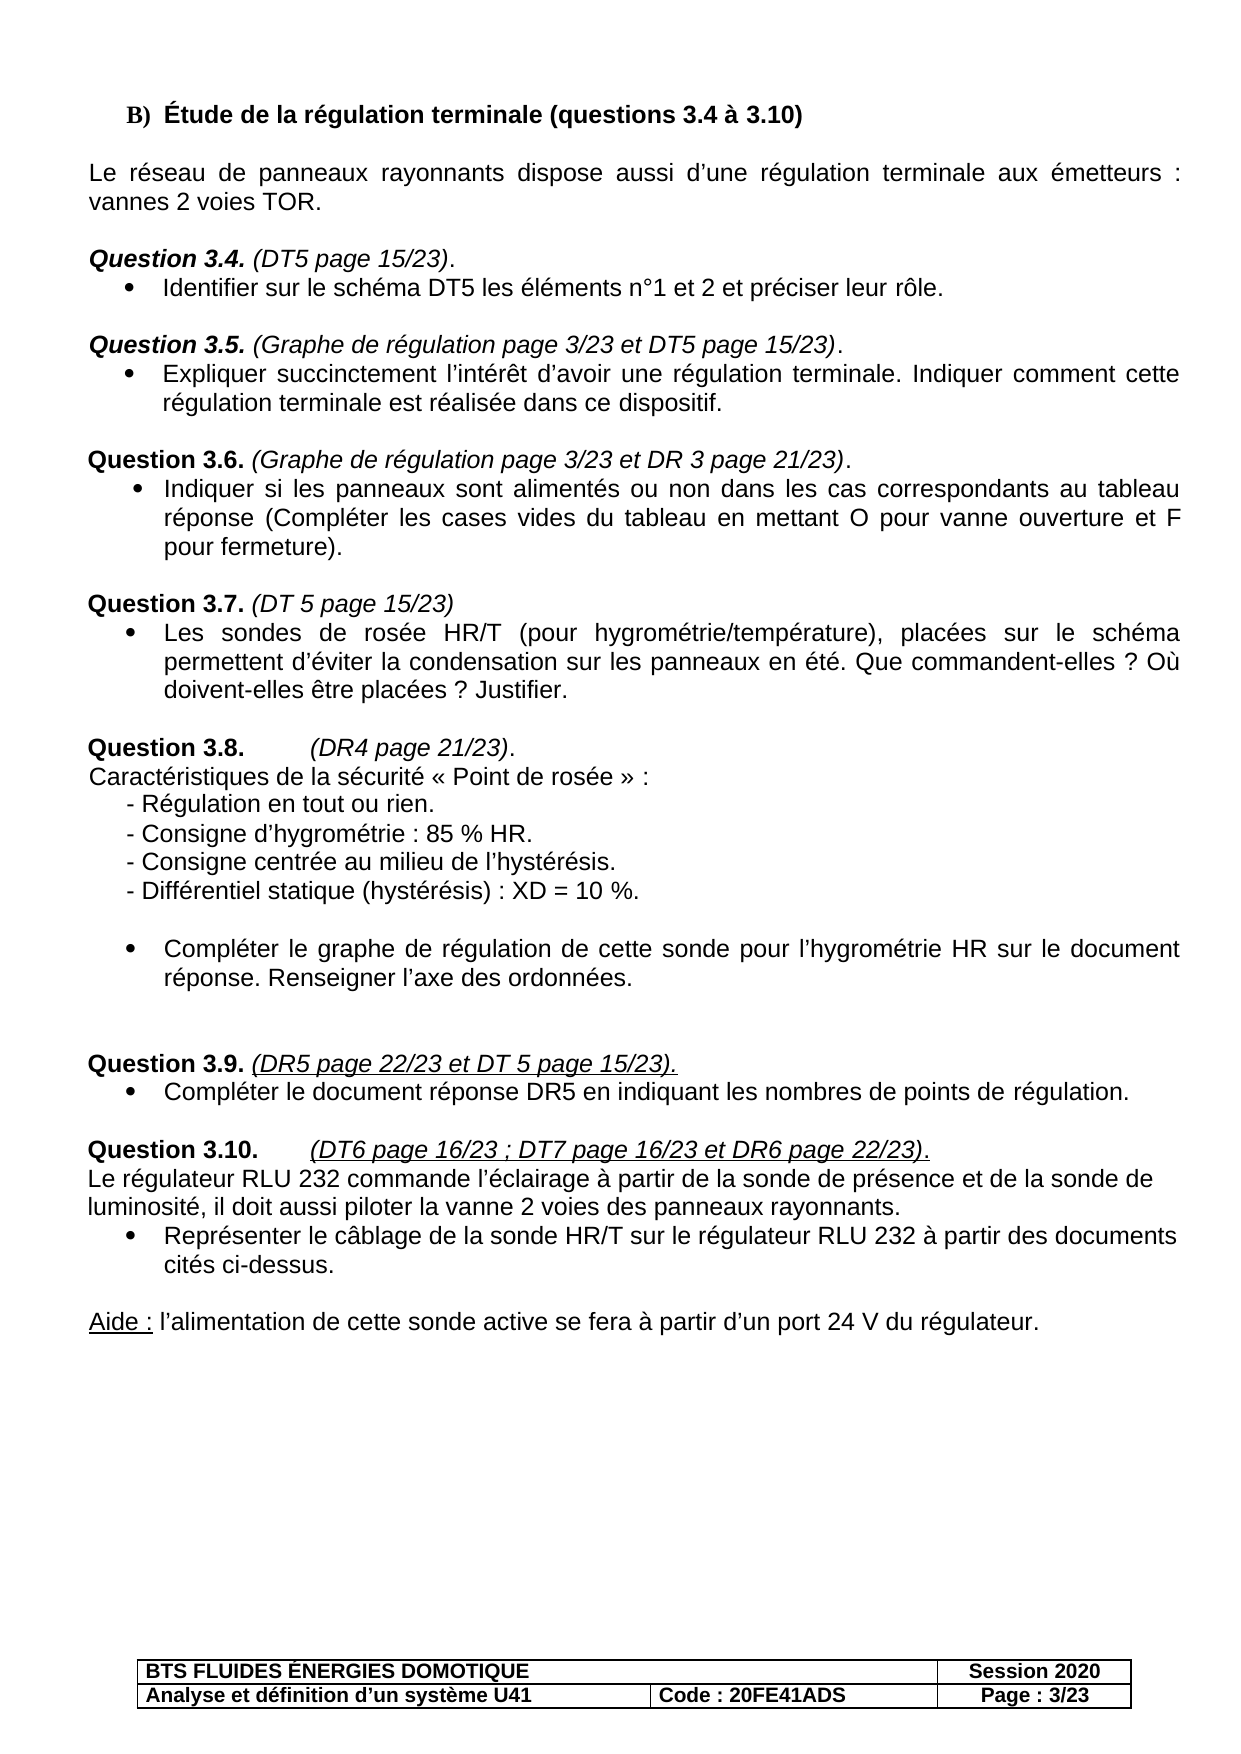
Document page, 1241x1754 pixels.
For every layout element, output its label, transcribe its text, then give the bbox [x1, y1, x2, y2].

list Identifier sur le schéma DT5 les éléments n°1 et 2 et préciser leur rôle. [125, 273, 1205, 302]
list Indiquer si les panneaux sont alimentés ou non dans les cas correspondants au tableau réponse (Compléter les cases vides du tableau en mettant O pour vanne ouverture et F pour fermeture). [133, 474, 1182, 561]
list Compléter le graphe de régulation de cette sonde pour l’hygrométrie HR sur le document réponse. Renseigner l’axe des ordonnées. [126, 934, 1182, 991]
list Différentiel statique (hystérésis) : XD = 10 %. [126, 876, 1205, 905]
text Le régulateur RLU 232 commande l’éclairage à partir de la sonde de présence et de la sonde de luminosité, il doit aussi piloter la vanne 2 voies des panneaux rayonnants. [87, 1164, 1205, 1221]
text Question 3.8. (DR4 page 21/23). Caractéristiques de la sécurité « Point de rosée » : [87, 733, 649, 790]
text Question 3.9. (DR5 page 22/23 et DT 5 page 15/23). [87, 1048, 1205, 1077]
subtitle Étude de la régulation terminale (questions 3.4 à 3.10) [126, 100, 1205, 129]
text Question 3.7. (DT 5 page 15/23) [87, 589, 1205, 618]
list Compléter le document réponse DR5 en indiquant les nombres de points de régulation. [126, 1077, 1205, 1106]
list Les sondes de rosée HR/T (pour hygrométrie/température), placées sur le schéma permettent d’éviter la condensation sur les panneaux en été. Que commandent-elles ? Où doivent-elles être placées ? Justifier. [126, 618, 1182, 704]
list Consigne d’hygrométrie : 85 % HR. [126, 819, 1205, 847]
list Expliquer succinctement l’intérêt d’avoir une régulation terminale. Indiquer comment cette régulation terminale est réalisée dans ce dispositif. [125, 359, 1182, 417]
text Question 3.10. (DT6 page 16/23 ; DT7 page 16/23 et DR6 page 22/23). [87, 1135, 1205, 1163]
text Question 3.6. (Graphe de régulation page 3/23 et DR 3 page 21/23). [87, 445, 1205, 474]
text Aide : l’alimentation de cette sonde active se fera à partir d’un port 24 V du régulateur. [89, 1307, 1205, 1336]
text Question 3.4. (DT5 page 15/23). [89, 244, 1205, 273]
list Consigne centrée au milieu de l’hystérésis. [126, 847, 1205, 876]
list Représenter le câblage de la sonde HR/T sur le régulateur RLU 232 à partir des documents cités ci-dessus. [126, 1221, 1182, 1279]
text Question 3.5. (Graphe de régulation page 3/23 et DT5 page 15/23). [89, 330, 1205, 359]
list Régulation en tout ou rien. [126, 790, 1205, 819]
text Le réseau de panneaux rayonnants dispose aussi d’une régulation terminale aux émetteurs : vannes 2 voies TOR. [89, 158, 1182, 215]
